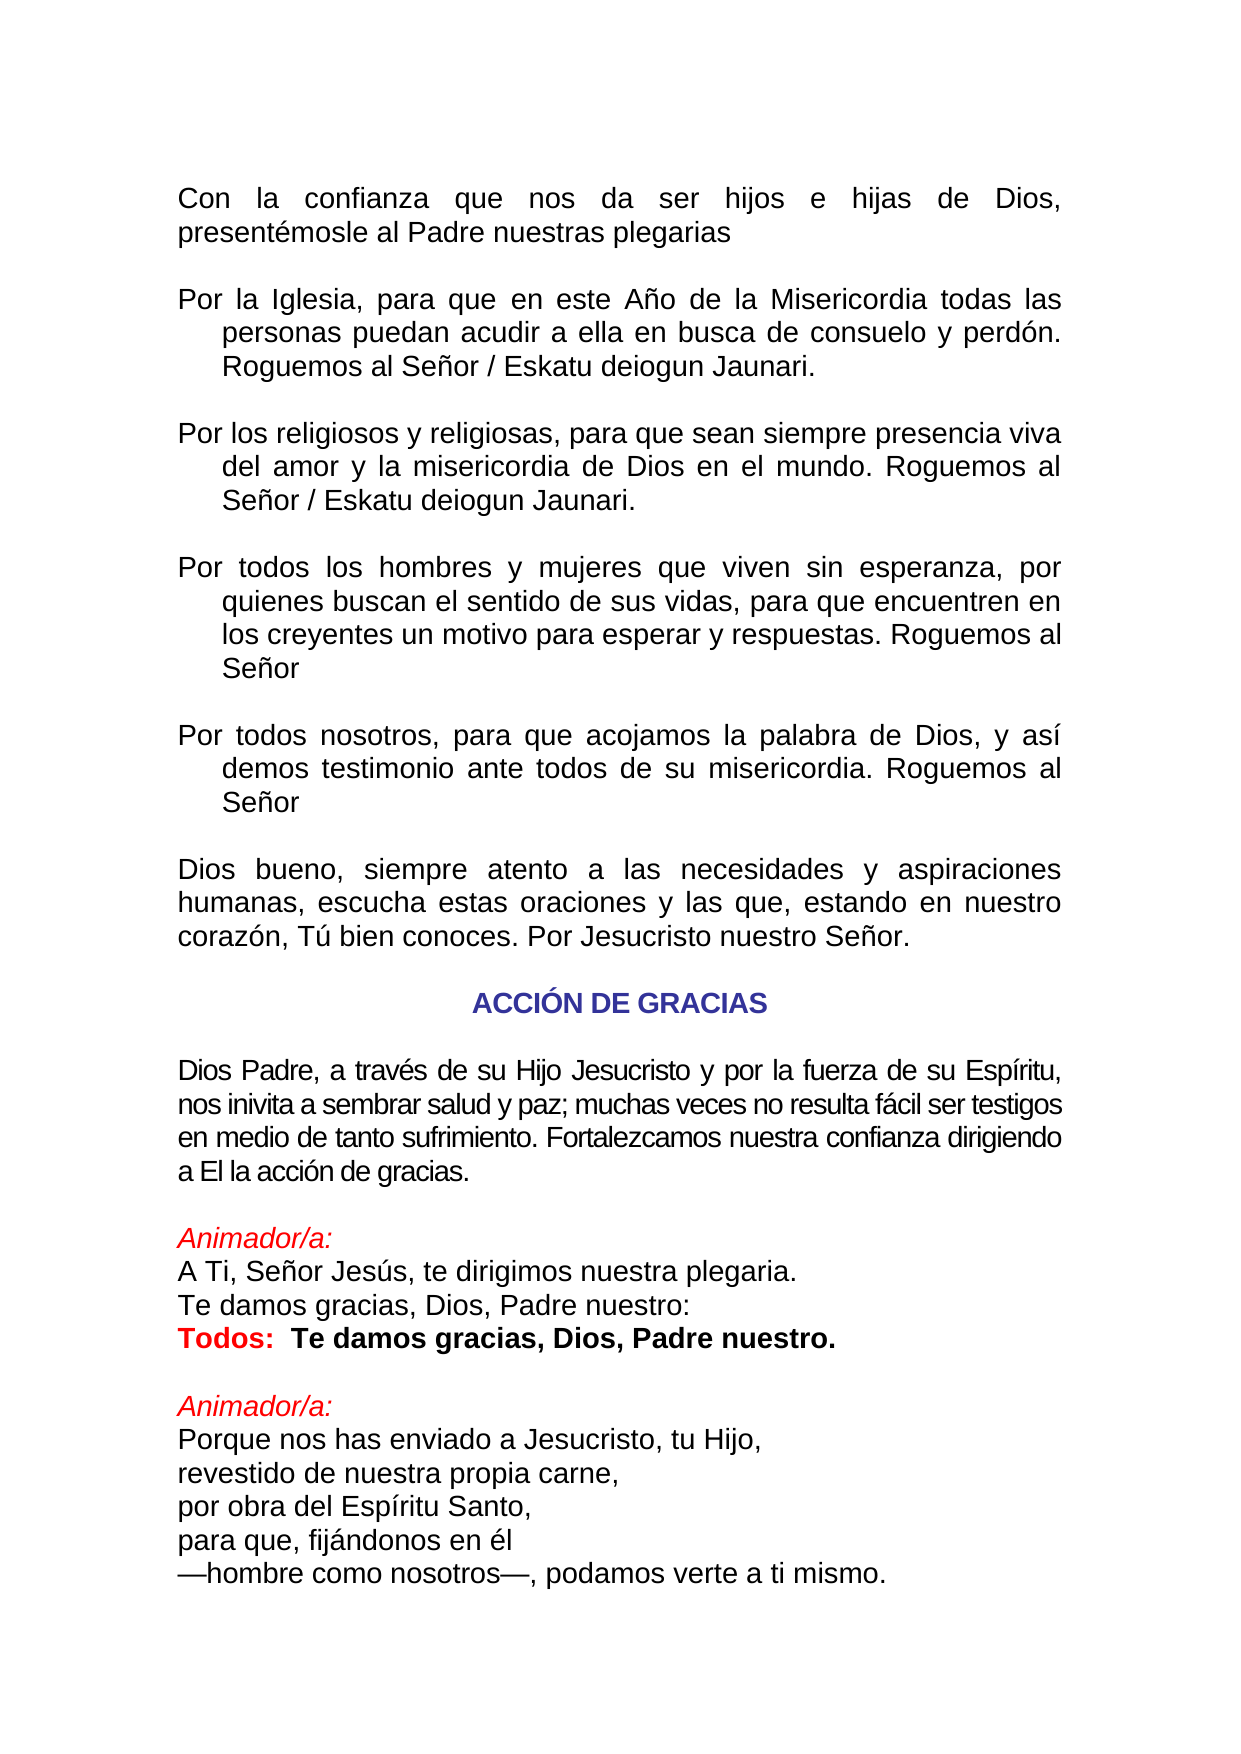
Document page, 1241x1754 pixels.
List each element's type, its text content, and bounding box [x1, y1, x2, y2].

text Por la Iglesia, para que en este Año de la Misericordia todas las personas puedan acudir a ella en busca de consuelo y perdón. Roguemos al Señor / Eskatu deiogun Jaunari. [177, 282, 1063, 382]
text por obra del Espíritu Santo, [177, 1489, 1063, 1523]
text Animador/a: [177, 1221, 1063, 1254]
text Por los religiosos y religiosas, para que sean siempre presencia viva del amor y la misericordia de Dios en el mundo. Roguemos al Señor / Eskatu deiogun Jaunari. [177, 416, 1063, 517]
text Dios bueno, siempre atento a las necesidades y aspiraciones humanas, escucha estas oraciones y las que, estando en nuestro corazón, Tú bien conoces. Por Jesucristo nuestro Señor. [177, 852, 1063, 953]
text A Ti, Señor Jesús, te dirigimos nuestra plegaria. [177, 1254, 1063, 1288]
text Animador/a: [177, 1389, 1063, 1422]
text —hombre como nosotros—, podamos verte a ti mismo. [177, 1556, 1063, 1590]
text para que, fijándonos en él [177, 1523, 1063, 1556]
text Te damos gracias, Dios, Padre nuestro: [177, 1288, 1063, 1322]
text ACCIÓN DE GRACIAS [177, 986, 1063, 1020]
text revestido de nuestra propia carne, [177, 1456, 1063, 1489]
text Todos: Te damos gracias, Dios, Padre nuestro. [177, 1322, 1063, 1355]
text Por todos los hombres y mujeres que viven sin esperanza, por quienes buscan el sentido de sus vidas, para que encuentren en los creyentes un motivo para esperar y respuestas. Roguemos al Señor [177, 550, 1063, 684]
text Por todos nosotros, para que acojamos la palabra de Dios, y así demos testimonio ante todos de su misericordia. Roguemos al Señor [177, 718, 1063, 818]
text Dios Padre, a través de su Hijo Jesucristo y por la fuerza de su Espíritu, nos inivita a sembrar salud y paz; muchas veces no resulta fácil ser testigos en medio de tanto sufrimiento. Fortalezcamos nuestra confianza dirigiendo a El la acción de gracias. [177, 1053, 1063, 1187]
text Porque nos has enviado a Jesucristo, tu Hijo, [177, 1422, 1063, 1456]
text Con la confianza que nos da ser hijos e hijas de Dios, presentémosle al Padre nuestras plegarias [177, 181, 1063, 248]
